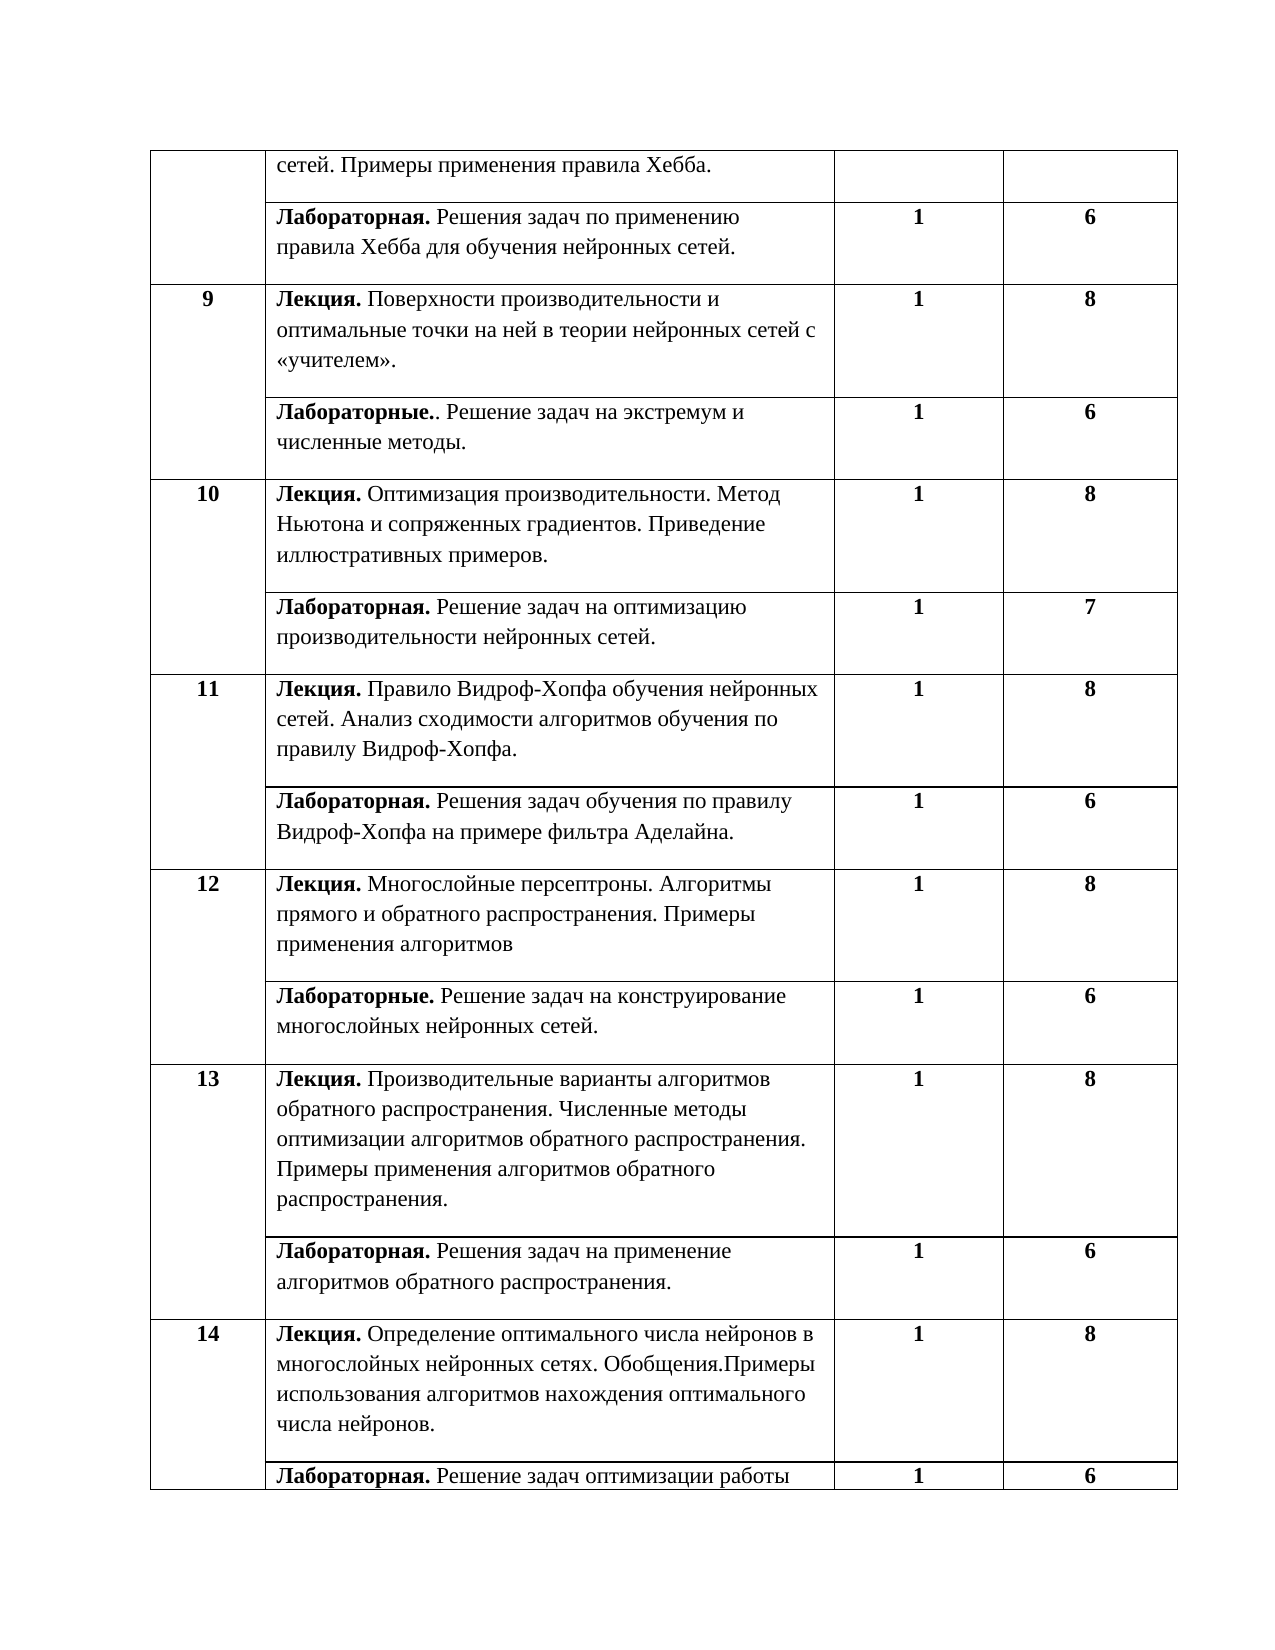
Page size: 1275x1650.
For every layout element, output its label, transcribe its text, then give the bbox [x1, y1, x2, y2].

table_cell 1 [835, 1463, 1003, 1489]
table_cell 8 [1004, 151, 1177, 202]
table_cell 6 [1004, 398, 1177, 479]
table_cell 1 [835, 1065, 1003, 1236]
table_cell 8 [1004, 675, 1177, 786]
table_cell Лекция. Поверхности производительности и оптимальные точки на ней в теории нейронных сетей с «учителем». [266, 285, 834, 397]
table_cell 1 [835, 398, 1003, 479]
table_cell 10 [151, 480, 265, 674]
table_cell 1 [835, 982, 1003, 1063]
table_cell Лабораторная. Решения задач обучения по правилу Видроф-Хопфа на примере фильтра Аделайна. [266, 788, 834, 869]
table_cell 8 [1004, 1320, 1177, 1461]
table_cell 13 [151, 1065, 265, 1319]
table_cell 1 [835, 675, 1003, 786]
table_cell 6 [1004, 982, 1177, 1063]
table_cell 12 [151, 870, 265, 1063]
table_cell 8 [1004, 480, 1177, 592]
table_cell Лекция. Производительные варианты алгоритмов обратного распространения. Численные методы оптимизации алгоритмов обратного распространения. Примеры применения алгоритмов обратного распространения. [266, 1065, 834, 1236]
table_cell Лабораторные. Решение задач на конструирование многослойных нейронных сетей. [266, 982, 834, 1063]
table_cell 1 [835, 480, 1003, 592]
table_cell 1 [835, 285, 1003, 397]
table_cell 1 [835, 788, 1003, 869]
table_cell 1 [835, 1238, 1003, 1319]
table_cell 1 [835, 593, 1003, 674]
table_cell 14 [151, 1320, 265, 1489]
table_cell 6 [1004, 788, 1177, 869]
table_cell 6 [1004, 203, 1177, 284]
table_cell 1 [835, 151, 1003, 202]
table_cell Лекция. Оптимизация производительности. Метод Ньютона и сопряженных градиентов. Приведение иллюстративных примеров. [266, 480, 834, 592]
table_cell Лабораторная. Решения задач на применение алгоритмов обратного распространения. [266, 1238, 834, 1319]
table_cell Лекция. Определение оптимального числа нейронов в многослойных нейронных сетях. Обобщения.Примеры использования алгоритмов нахождения оптимального числа нейронов. [266, 1320, 834, 1461]
table_cell 6 [1004, 1238, 1177, 1319]
table_cell 11 [151, 675, 265, 869]
table_cell 6 [1004, 1463, 1177, 1489]
table_cell 1 [835, 203, 1003, 284]
table_cell 7 [1004, 593, 1177, 674]
table_cell Лабораторные.. Решение задач на экстремум и численные методы. [266, 398, 834, 479]
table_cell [266, 1463, 834, 1489]
table_cell 9 [151, 285, 265, 479]
table_cell 8 [1004, 285, 1177, 397]
table_cell Лабораторная. Решение задач на оптимизацию производительности нейронных сетей. [266, 593, 834, 674]
table_cell 1 [835, 1320, 1003, 1461]
table_cell 1 [835, 870, 1003, 981]
table_cell 8 [151, 151, 265, 284]
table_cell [266, 151, 834, 202]
table_cell 8 [1004, 870, 1177, 981]
table_cell Лекция. Многослойные персептроны. Алгоритмы прямого и обратного распространения. Примеры применения алгоритмов [266, 870, 834, 981]
table_cell Лабораторная. Решения задач по применению правила Хебба для обучения нейронных сетей. [266, 203, 834, 284]
table_cell 8 [1004, 1065, 1177, 1236]
table_cell Лекция. Правило Видроф-Хопфа обучения нейронных сетей. Анализ сходимости алгоритмов обучения по правилу Видроф-Хопфа. [266, 675, 834, 786]
